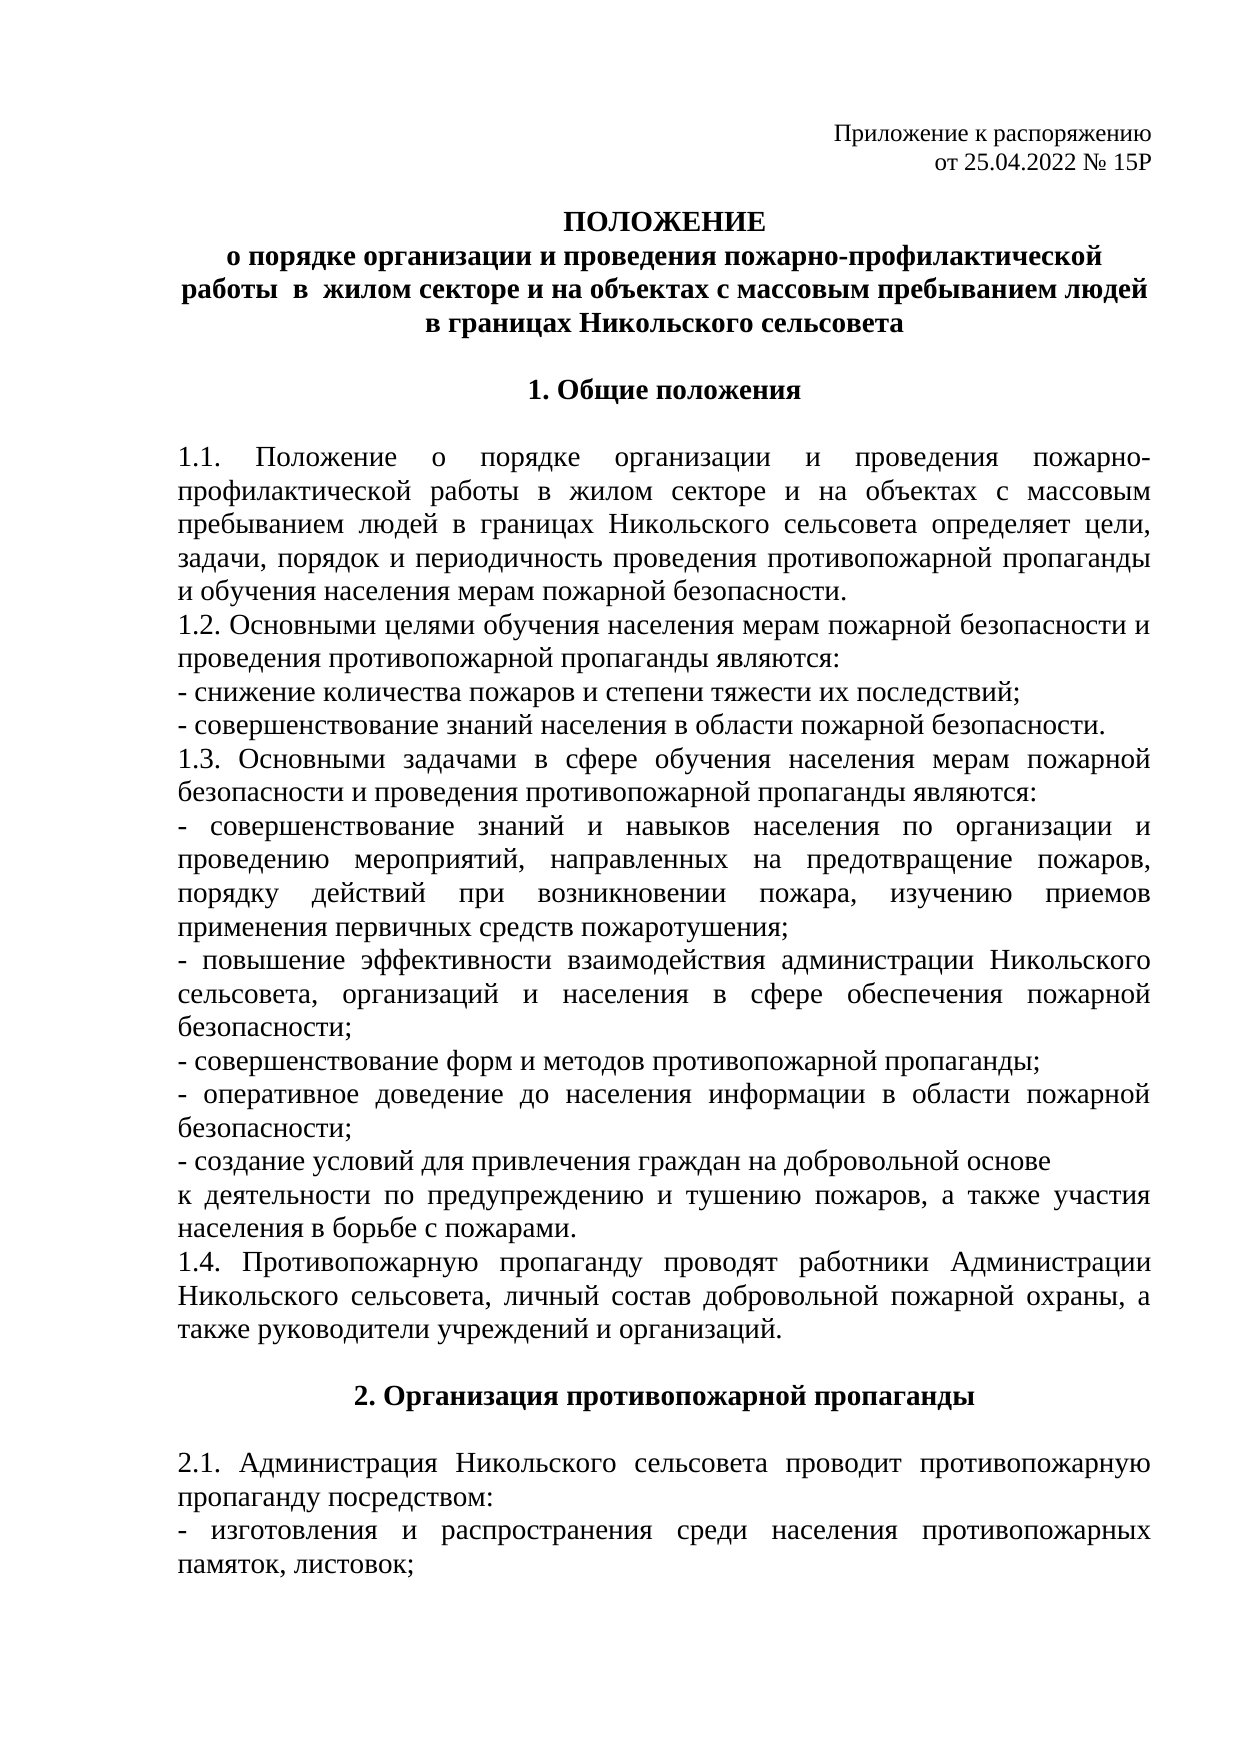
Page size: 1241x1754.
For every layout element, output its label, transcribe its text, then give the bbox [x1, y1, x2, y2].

text 1. Общие положения [177, 372, 1152, 406]
text 1.2. Основными целями обучения населения мерам пожарной безопасности и проведения противопожарной пропаганды являются: [177, 607, 1152, 674]
text Приложение к распоряжению [177, 118, 1152, 147]
text - совершенствование форм и методов противопожарной пропаганды; [177, 1043, 1152, 1076]
text о порядке организации и проведения пожарно-профилактической работы в жилом секторе и на объектах с массовым пребыванием людей в границах Никольского сельсовета [177, 238, 1152, 338]
text - повышение эффективности взаимодействия администрации Никольского сельсовета, организаций и населения в сфере обеспечения пожарной безопасности; [177, 942, 1152, 1043]
text - снижение количества пожаров и степени тяжести их последствий; [177, 674, 1152, 707]
text - изготовления и распространения среди населения противопожарных памяток, листовок; [177, 1512, 1152, 1579]
text 1.4. Противопожарную пропаганду проводят работники Администрации Никольского сельсовета, личный состав добровольной пожарной охраны, а также руководители учреждений и организаций. [177, 1244, 1152, 1345]
text 1.3. Основными задачами в сфере обучения населения мерам пожарной безопасности и проведения противопожарной пропаганды являются: [177, 741, 1152, 808]
text к деятельности по предупреждению и тушению пожаров, а также участия населения в борьбе с пожарами. [177, 1177, 1152, 1244]
text ПОЛОЖЕНИЕ [177, 204, 1152, 238]
text - создание условий для привлечения граждан на добровольной основе [177, 1143, 1152, 1177]
text - совершенствование знаний населения в области пожарной безопасности. [177, 707, 1152, 741]
text - оперативное доведение до населения информации в области пожарной безопасности; [177, 1076, 1152, 1143]
text 2.1. Администрация Никольского сельсовета проводит противопожарную пропаганду посредством: [177, 1445, 1152, 1512]
text 1.1. Положение о порядке организации и проведения пожарно-профилактической работы в жилом секторе и на объектах с массовым пребыванием людей в границах Никольского сельсовета определяет цели, задачи, порядок и периодичность проведения противопожарной пропаганды и обучения населения мерам пожарной безопасности. [177, 439, 1152, 607]
text 2. Организация противопожарной пропаганды [177, 1378, 1152, 1412]
text от 25.04.2022 № 15Р [177, 147, 1152, 176]
text - совершенствование знаний и навыков населения по организации и проведению мероприятий, направленных на предотвращение пожаров, порядку действий при возникновении пожара, изучению приемов применения первичных средств пожаротушения; [177, 808, 1152, 942]
